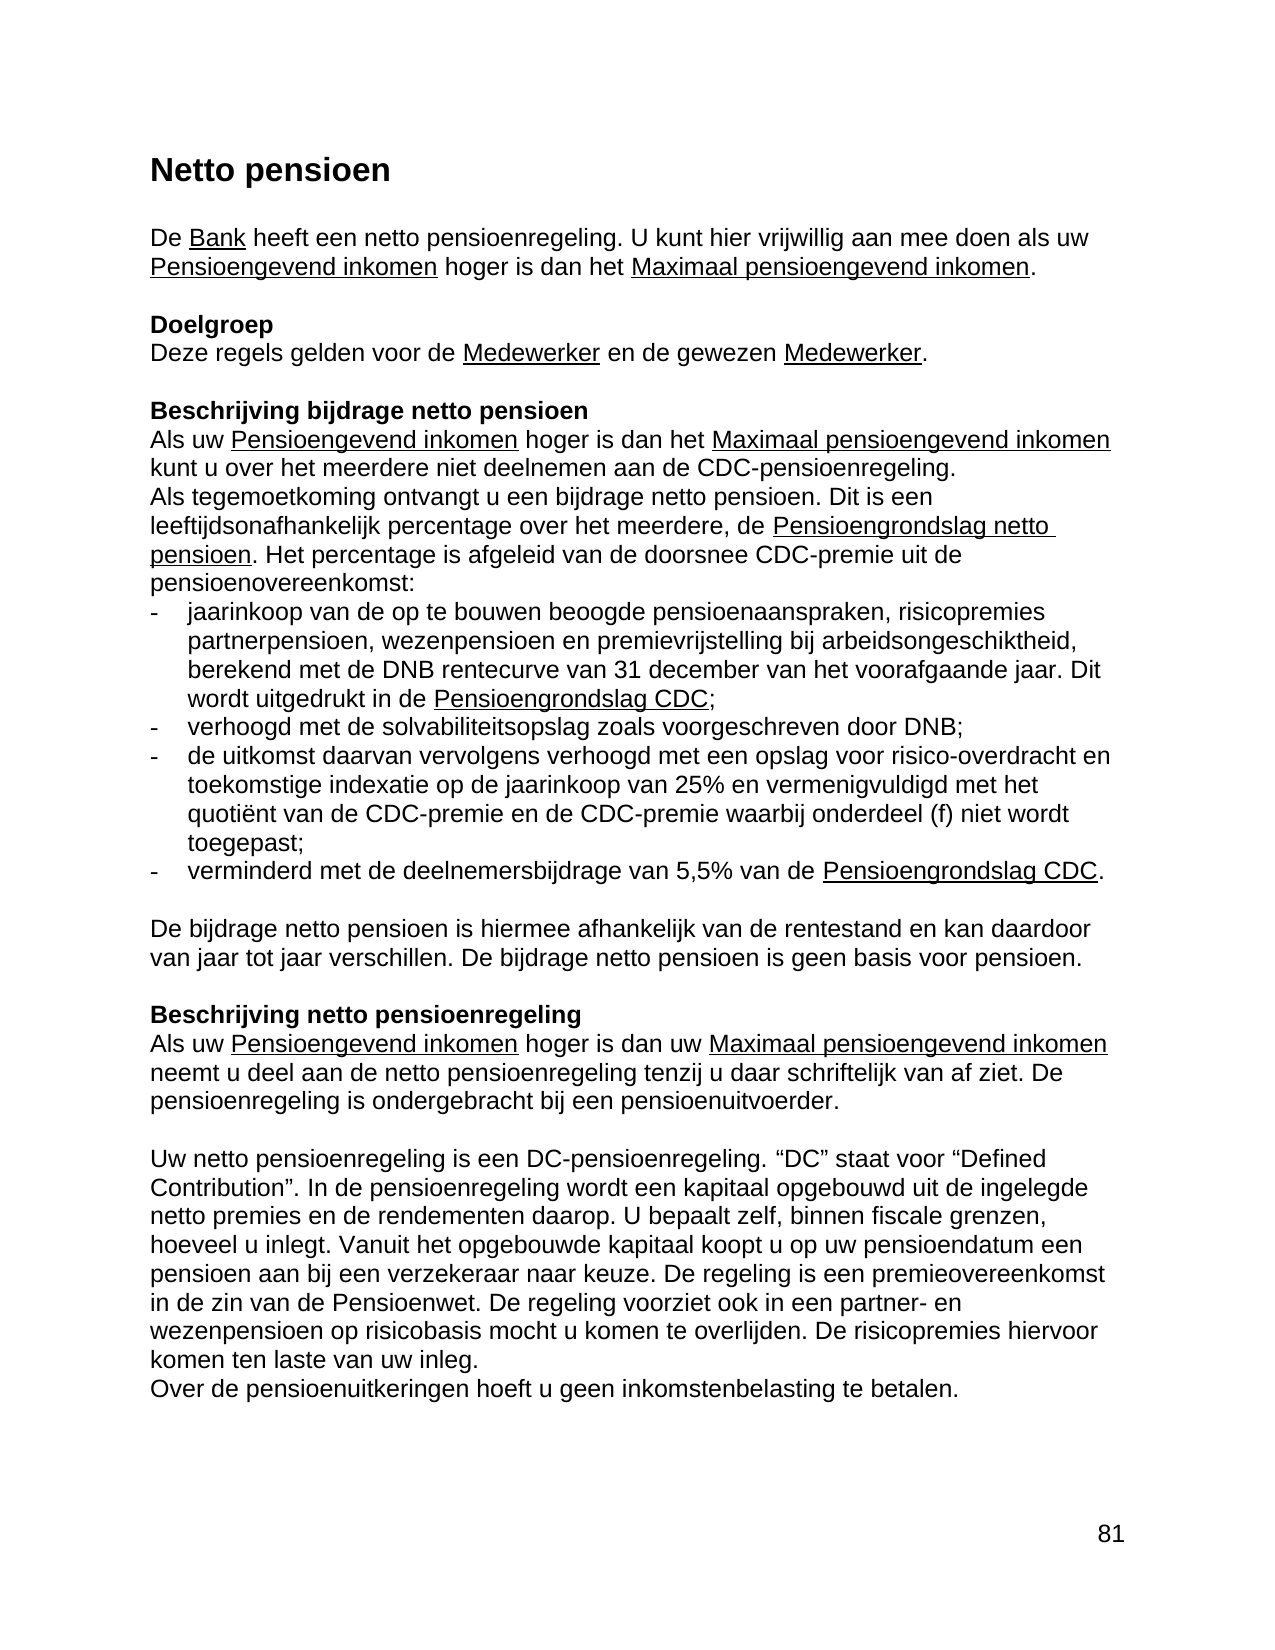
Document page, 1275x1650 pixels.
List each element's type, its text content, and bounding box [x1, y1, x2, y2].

subtitle Netto pensioen [150, 150, 1125, 188]
list jaarinkoop van de op te bouwen beoogde pensioenaanspraken, risicopremies partnerpensioen, wezenpensioen en premievrijstelling bij arbeidsongeschiktheid, berekend met de DNB rentecurve van 31 december van het voorafgaande jaar. Dit wordt uitgedrukt in de Pensioengrondslag CDC; [150, 597, 1125, 712]
text De bijdrage netto pensioen is hiermee afhankelijk van de rentestand en kan daardoor van jaar tot jaar verschillen. De bijdrage netto pensioen is geen basis voor pensioen. [150, 914, 1125, 971]
text De Bank heeft een netto pensioenregeling. U kunt hier vrijwillig aan mee doen als uw Pensioengevend inkomen hoger is dan het Maximaal pensioengevend inkomen. [150, 223, 1125, 281]
text Over de pensioenuitkeringen hoeft u geen inkomstenbelasting te betalen. [150, 1374, 1125, 1403]
list verhoogd met de solvabiliteitsopslag zoals voorgeschreven door DNB; [150, 712, 1125, 741]
text Als tegemoetkoming ontvangt u een bijdrage netto pensioen. Dit is een leeftijdsonafhankelijk percentage over het meerdere, de Pensioengrondslag netto pensioen. Het percentage is afgeleid van de doorsnee CDC-premie uit de pensioenovereenkomst: [150, 482, 1125, 597]
text Deze regels gelden voor de Medewerker en de gewezen Medewerker. [150, 338, 1125, 367]
text Uw netto pensioenregeling is een DC-pensioenregeling. “DC” staat voor “Defined Contribution”. In de pensioenregeling wordt een kapitaal opgebouwd uit de ingelegde netto premies en de rendementen daarop. U bepaalt zelf, binnen fiscale grenzen, hoeveel u inlegt. Vanuit het opgebouwde kapitaal koopt u op uw pensioendatum een pensioen aan bij een verzekeraar naar keuze. De regeling is een premieovereenkomst in de zin van de Pensioenwet. De regeling voorziet ook in een partner- en wezenpensioen op risicobasis mocht u komen te overlijden. De risicopremies hiervoor komen ten laste van uw inleg. [150, 1144, 1125, 1374]
text Doelgroep [150, 310, 1125, 338]
text Beschrijving bijdrage netto pensioen [150, 396, 1125, 425]
text Als uw Pensioengevend inkomen hoger is dan het Maximaal pensioengevend inkomen kunt u over het meerdere niet deelnemen aan de CDC-pensioenregeling. [150, 425, 1125, 482]
list de uitkomst daarvan vervolgens verhoogd met een opslag voor risico-overdracht en toekomstige indexatie op de jaarinkoop van 25% en vermenigvuldigd met het quotiënt van de CDC-premie en de CDC-premie waarbij onderdeel (f) niet wordt toegepast; [150, 741, 1125, 856]
text Beschrijving netto pensioenregeling [150, 1000, 1125, 1029]
list verminderd met de deelnemersbijdrage van 5,5% van de Pensioengrondslag CDC. [150, 856, 1125, 885]
text Als uw Pensioengevend inkomen hoger is dan uw Maximaal pensioengevend inkomen neemt u deel aan de netto pensioenregeling tenzij u daar schriftelijk van af ziet. De pensioenregeling is ondergebracht bij een pensioenuitvoerder. [150, 1029, 1125, 1115]
